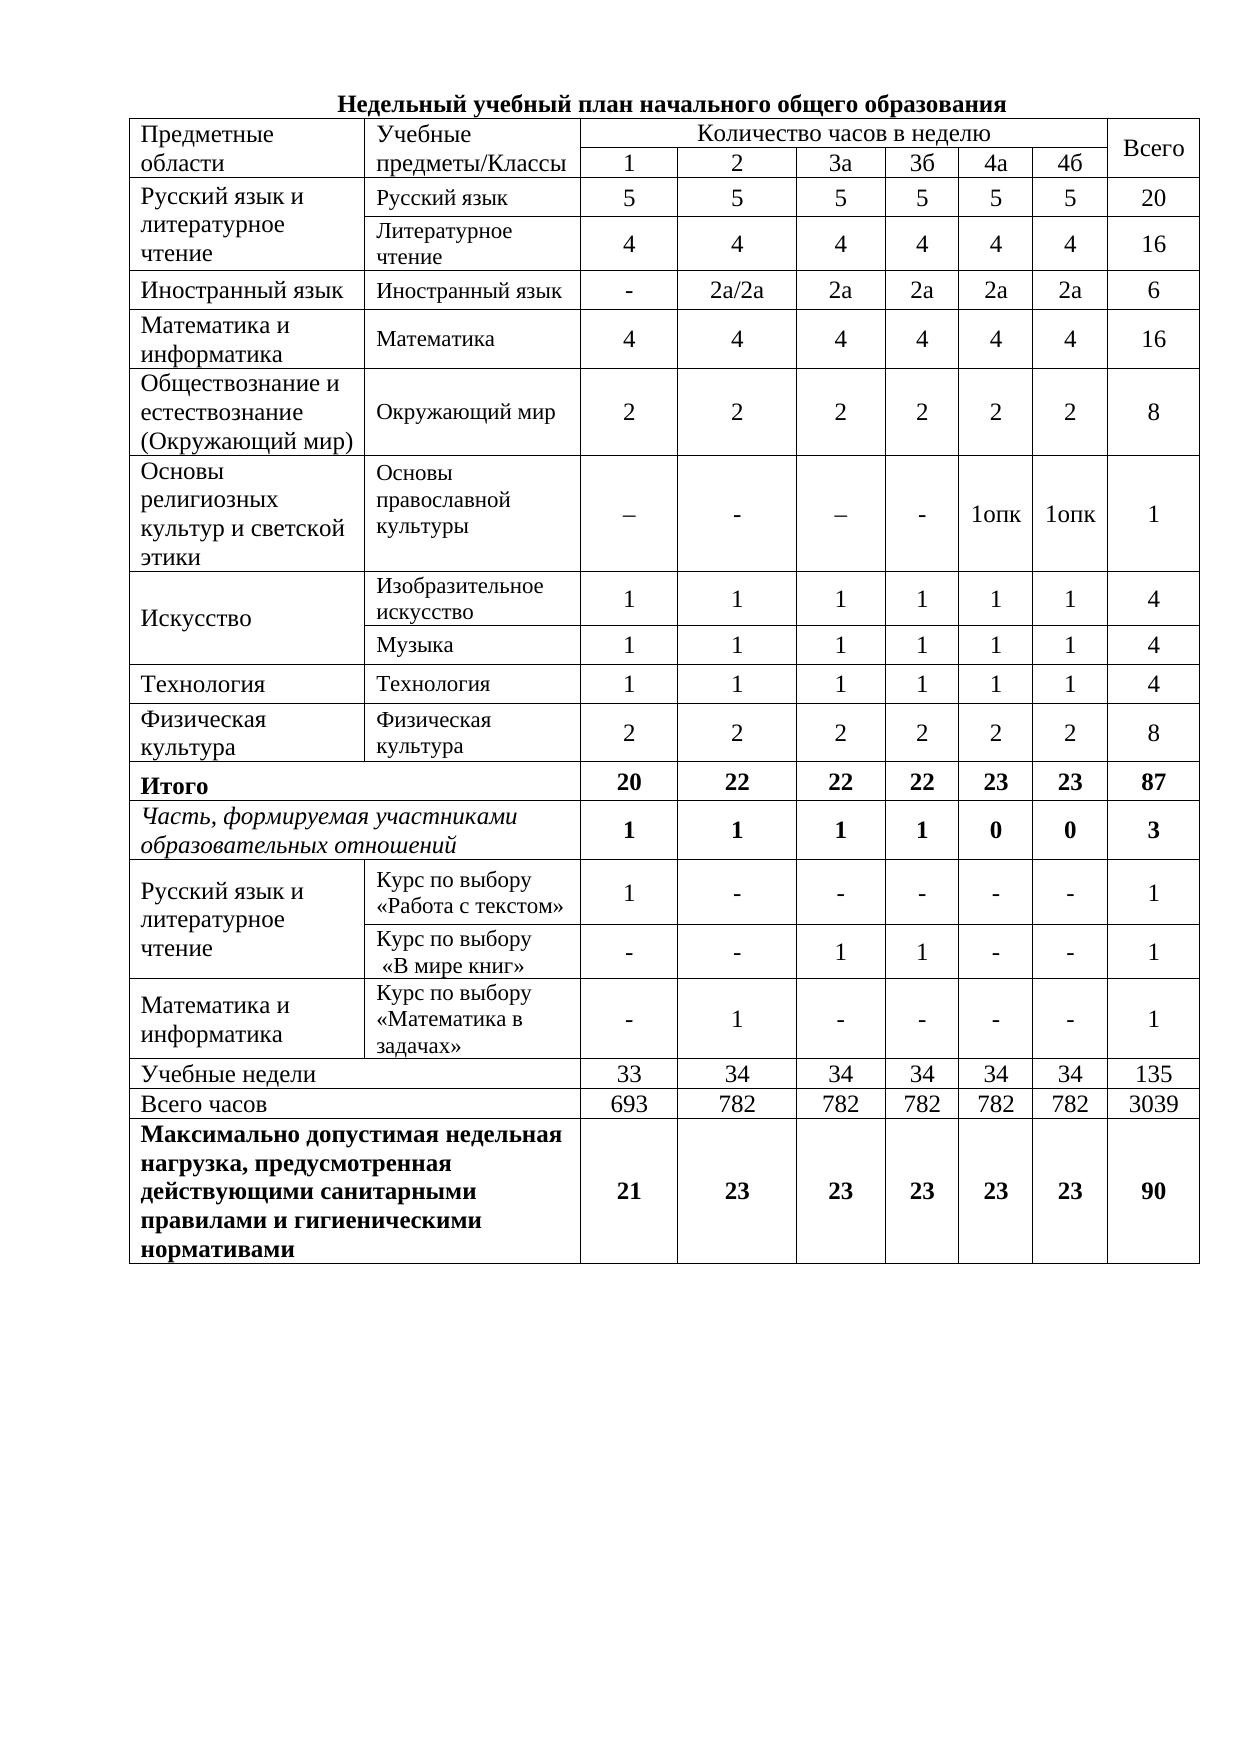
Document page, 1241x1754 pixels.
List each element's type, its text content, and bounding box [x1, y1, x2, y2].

table_cell 0 [1033, 801, 1107, 859]
table_cell 34 [959, 1059, 1032, 1088]
table_cell 2 [581, 704, 677, 761]
table_header Количество часов в неделю [581, 119, 1107, 147]
table_cell 2 [886, 704, 958, 761]
table_cell 34 [886, 1059, 958, 1088]
table_cell 1 [959, 572, 1032, 624]
table_cell 4 [886, 217, 958, 270]
table_cell - [678, 456, 796, 571]
table_cell 1 [959, 626, 1032, 663]
table_cell 2 [959, 704, 1032, 761]
table_header Предметные области [130, 119, 364, 177]
table_cell – [797, 456, 885, 571]
table_cell 3б [886, 148, 958, 177]
table_cell 1 [581, 572, 677, 624]
table_cell 2а/2а [678, 271, 796, 309]
table_cell - [678, 860, 796, 924]
table_cell 2 [797, 369, 885, 455]
table_cell 2 [678, 704, 796, 761]
table_cell Математика и информатика [130, 979, 364, 1058]
table_cell Учебные недели [130, 1059, 580, 1088]
table_cell 1 [1033, 572, 1107, 624]
table_cell 3 [1108, 801, 1199, 859]
table_cell 2а [886, 271, 958, 309]
table_cell 1 [797, 801, 885, 859]
table_cell 5 [1033, 178, 1107, 216]
table_cell Обществознание и естествознание (Окружающий мир) [130, 369, 364, 455]
table_cell 8 [1108, 704, 1199, 761]
table_cell 5 [886, 178, 958, 216]
table_cell 20 [581, 762, 677, 800]
table_cell 87 [1108, 762, 1199, 800]
table_cell 1 [886, 925, 958, 978]
table_cell 4а [959, 148, 1032, 177]
table_cell 2 [1033, 369, 1107, 455]
table_cell Курс по выбору «Работа с текстом» [365, 860, 580, 924]
table_cell Математика и информатика [130, 310, 364, 367]
table_cell - [1033, 925, 1107, 978]
table_cell 4 [678, 310, 796, 367]
table_cell - [581, 925, 677, 978]
table_cell 1опк [959, 456, 1032, 571]
table_cell 33 [581, 1059, 677, 1088]
table_cell 34 [797, 1059, 885, 1088]
table_cell Физическая культура [130, 704, 364, 761]
table_cell 0 [959, 801, 1032, 859]
table_cell 4 [1033, 310, 1107, 367]
table_cell 1 [678, 626, 796, 663]
table_cell 1 [886, 626, 958, 663]
table_cell Изобразительное искусство [365, 572, 580, 624]
table_cell - [886, 456, 958, 571]
table_cell Основы православной культуры [365, 456, 580, 571]
table_cell 23 [797, 1119, 885, 1263]
table_cell Технология [365, 665, 580, 703]
table_cell Литературное чтение [365, 217, 580, 270]
table_cell 23 [678, 1119, 796, 1263]
table_cell Музыка [365, 626, 580, 663]
table_cell 21 [581, 1119, 677, 1263]
table_cell Русский язык [365, 178, 580, 216]
table_cell 1 [1108, 979, 1199, 1058]
table_cell 16 [1108, 217, 1199, 270]
table_cell 1 [581, 626, 677, 663]
table_cell Математика [365, 310, 580, 367]
table_cell 3039 [1108, 1089, 1199, 1118]
table_cell 782 [1033, 1089, 1107, 1118]
table_cell 90 [1108, 1119, 1199, 1263]
table_cell 4 [678, 217, 796, 270]
table_cell 1 [1108, 456, 1199, 571]
table_cell 4 [581, 310, 677, 367]
table_cell 1 [678, 979, 796, 1058]
table_cell 16 [1108, 310, 1199, 367]
table_cell 782 [678, 1089, 796, 1118]
table_cell 1опк [1033, 456, 1107, 571]
table_header Всего [1108, 119, 1199, 177]
table_cell 4 [959, 310, 1032, 367]
table_cell 4 [797, 310, 885, 367]
table_cell 1 [797, 626, 885, 663]
table_cell 782 [797, 1089, 885, 1118]
table_cell 23 [1033, 762, 1107, 800]
table_cell 2 [886, 369, 958, 455]
table_cell Иностранный язык [130, 271, 364, 309]
table_cell 1 [581, 801, 677, 859]
table_cell Русский язык и литературное чтение [130, 860, 364, 978]
table_cell 5 [797, 178, 885, 216]
table_cell 1 [886, 572, 958, 624]
table_cell 2 [959, 369, 1032, 455]
table_cell 5 [581, 178, 677, 216]
table_cell - [581, 979, 677, 1058]
table_cell Основы религиозных культур и светской этики [130, 456, 364, 571]
table_cell 782 [886, 1089, 958, 1118]
table_cell 22 [678, 762, 796, 800]
table_cell - [1033, 979, 1107, 1058]
table_cell 1 [581, 860, 677, 924]
table_cell 2 [1033, 704, 1107, 761]
table_cell Окружающий мир [365, 369, 580, 455]
table_cell 5 [678, 178, 796, 216]
table_cell – [581, 456, 677, 571]
table_cell 1 [678, 665, 796, 703]
table_cell 1 [959, 665, 1032, 703]
table_cell - [678, 925, 796, 978]
table_cell - [581, 271, 677, 309]
table_cell - [959, 860, 1032, 924]
table_cell 22 [797, 762, 885, 800]
table_cell 6 [1108, 271, 1199, 309]
table_cell 23 [886, 1119, 958, 1263]
table_cell 1 [886, 801, 958, 859]
table_cell 4б [1033, 148, 1107, 177]
table_cell - [959, 979, 1032, 1058]
table_cell - [797, 979, 885, 1058]
table_cell 1 [581, 148, 677, 177]
table_cell 2 [678, 148, 796, 177]
table_cell 4 [959, 217, 1032, 270]
table_cell - [959, 925, 1032, 978]
table_cell Искусство [130, 572, 364, 663]
table_cell 4 [581, 217, 677, 270]
table_cell 23 [1033, 1119, 1107, 1263]
table_cell 2 [797, 704, 885, 761]
table_cell 34 [678, 1059, 796, 1088]
table_cell 2 [678, 369, 796, 455]
table_cell Русский язык и литературное чтение [130, 178, 364, 270]
table_cell Итого [130, 762, 580, 800]
table_cell 4 [1108, 572, 1199, 624]
table_cell 1 [797, 572, 885, 624]
table_cell 1 [1108, 925, 1199, 978]
table_cell 34 [1033, 1059, 1107, 1088]
table_header Учебные предметы/Классы [365, 119, 580, 177]
table_cell 1 [581, 665, 677, 703]
table_cell 23 [959, 1119, 1032, 1263]
table_cell - [886, 979, 958, 1058]
table_cell 2а [1033, 271, 1107, 309]
table_cell 1 [1108, 860, 1199, 924]
table_cell - [797, 860, 885, 924]
table_cell Курс по выбору «В мире книг» [365, 925, 580, 978]
table_cell - [1033, 860, 1107, 924]
table_cell 8 [1108, 369, 1199, 455]
table_cell 782 [959, 1089, 1032, 1118]
table_cell 23 [959, 762, 1032, 800]
table_cell Курс по выбору «Математика в задачах» [365, 979, 580, 1058]
table_cell 22 [886, 762, 958, 800]
table_cell Технология [130, 665, 364, 703]
table_cell 2а [797, 271, 885, 309]
table_cell 135 [1108, 1059, 1199, 1088]
table_cell 1 [797, 665, 885, 703]
table_cell Физическая культура [365, 704, 580, 761]
text Недельный учебный план начального общего образования [177, 89, 1167, 117]
table_cell Всего часов [130, 1089, 580, 1118]
table_cell 4 [1033, 217, 1107, 270]
table_cell 1 [1033, 665, 1107, 703]
table_cell - [886, 860, 958, 924]
table_cell Иностранный язык [365, 271, 580, 309]
table_cell 1 [678, 572, 796, 624]
table_cell 2 [581, 369, 677, 455]
table_cell 4 [886, 310, 958, 367]
table_cell 1 [797, 925, 885, 978]
table_cell 2а [959, 271, 1032, 309]
table_cell 20 [1108, 178, 1199, 216]
table_cell 1 [678, 801, 796, 859]
table_cell 693 [581, 1089, 677, 1118]
table_cell 4 [1108, 665, 1199, 703]
table_cell 5 [959, 178, 1032, 216]
table_cell 3а [797, 148, 885, 177]
table_cell 4 [1108, 626, 1199, 663]
table_cell Максимально допустимая недельная нагрузка, предусмотренная действующими санитарными правилами и гигиеническими нормативами [130, 1119, 580, 1263]
table_cell 1 [1033, 626, 1107, 663]
table_cell 1 [886, 665, 958, 703]
table_cell 4 [797, 217, 885, 270]
table_cell Часть, формируемая участниками образовательных отношений [130, 801, 580, 859]
